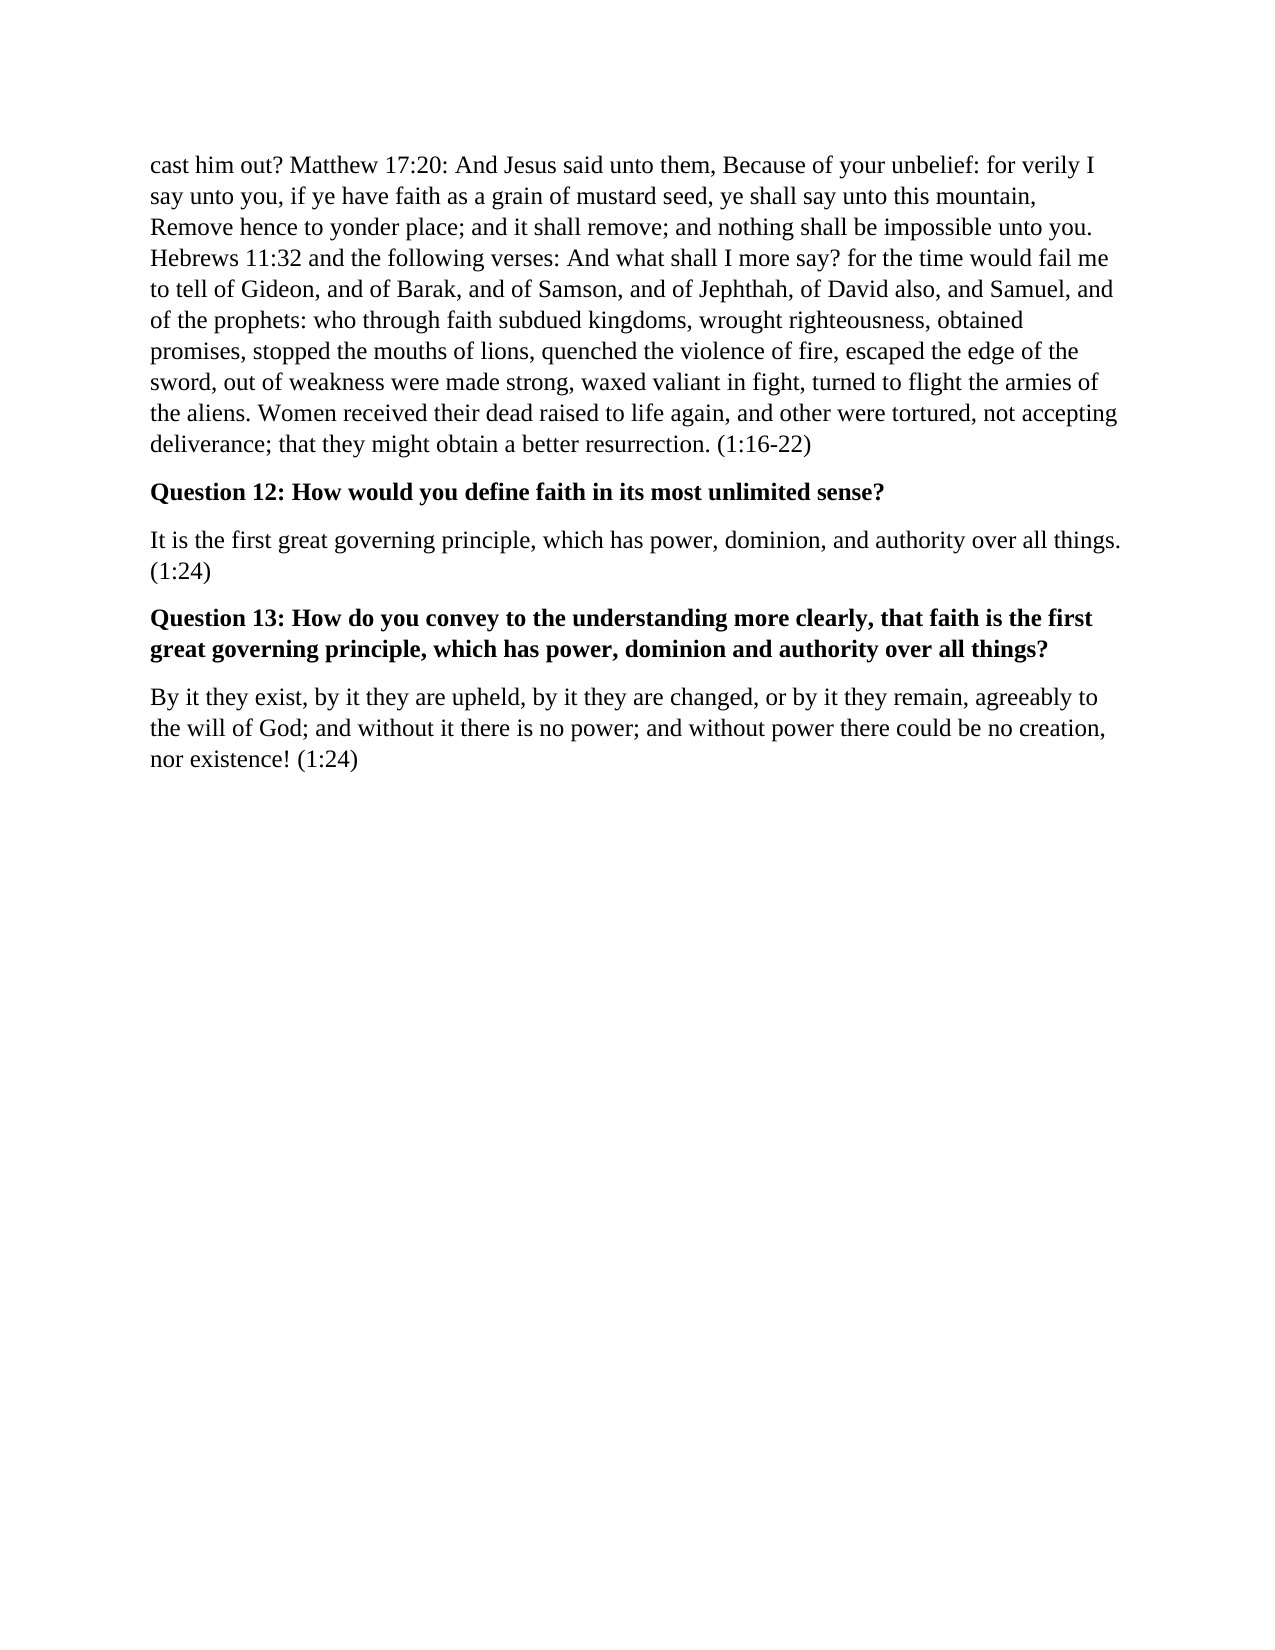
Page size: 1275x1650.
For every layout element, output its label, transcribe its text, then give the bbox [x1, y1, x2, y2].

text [150, 150, 1125, 458]
text Question 13: How do you convey to the understanding more clearly, that faith is the first great governing principle, which has power, dominion and authority over all things? [150, 603, 1125, 663]
text Question 12: How would you define faith in its most unlimited sense? [150, 477, 1125, 506]
text It is the first great governing principle, which has power, dominion, and authority over all things. (1:24) [150, 525, 1125, 584]
text By it they exist, by it they are upheld, by it they are changed, or by it they remain, agreeably to the will of God; and without it there is no power; and without power there could be no creation, nor existence! (1:24) [150, 682, 1125, 773]
